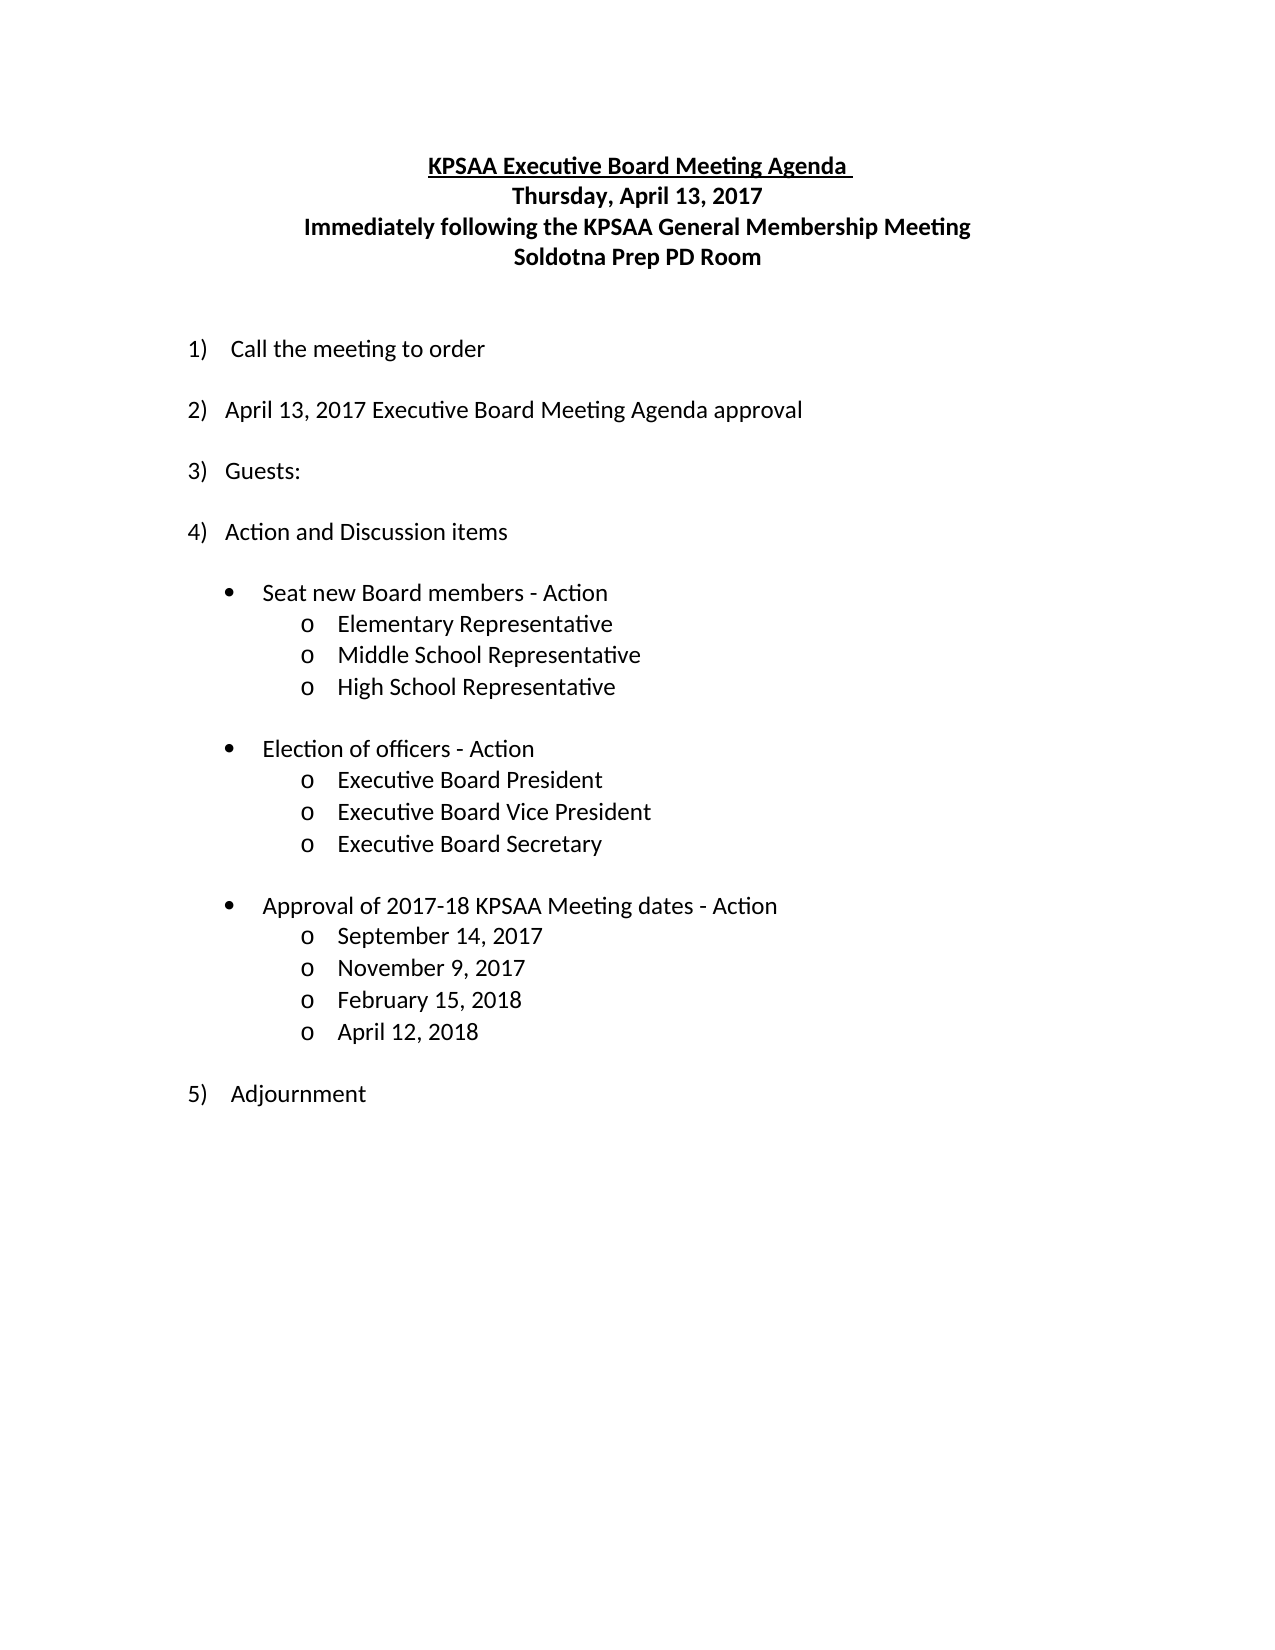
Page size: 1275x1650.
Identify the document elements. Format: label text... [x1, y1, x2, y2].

text Soldotna Prep PD Room [150, 242, 1125, 272]
text Immediately following the KPSAA General Membership Meeting [150, 211, 1125, 242]
list Executive Board Secretary [300, 828, 1125, 859]
list November 9, 2017 [300, 952, 1125, 984]
list Elementary Representative [300, 608, 1125, 639]
list Approval of 2017-18 KPSAA Meeting dates - Action [225, 890, 1125, 921]
list February 15, 2018 [300, 984, 1125, 1016]
list April 12, 2018 [300, 1016, 1125, 1048]
text KPSAA Executive Board Meeting Agenda [150, 150, 1125, 181]
list Adjournment [187, 1078, 1125, 1109]
list Election of officers - Action [225, 734, 1125, 764]
list Middle School Representative [300, 639, 1125, 671]
list Guests: [187, 455, 1125, 486]
list High School Representative [300, 671, 1125, 703]
list Executive Board Vice President [300, 796, 1125, 828]
text Thursday, April 13, 2017 [150, 181, 1125, 211]
list Seat new Board members - Action [225, 577, 1125, 608]
list April 13, 2017 Executive Board Meeting Agenda approval [187, 394, 1125, 425]
list September 14, 2017 [300, 921, 1125, 952]
list Executive Board President [300, 764, 1125, 796]
list Action and Discussion items [187, 516, 1125, 547]
list Call the meeting to order [187, 333, 1125, 364]
